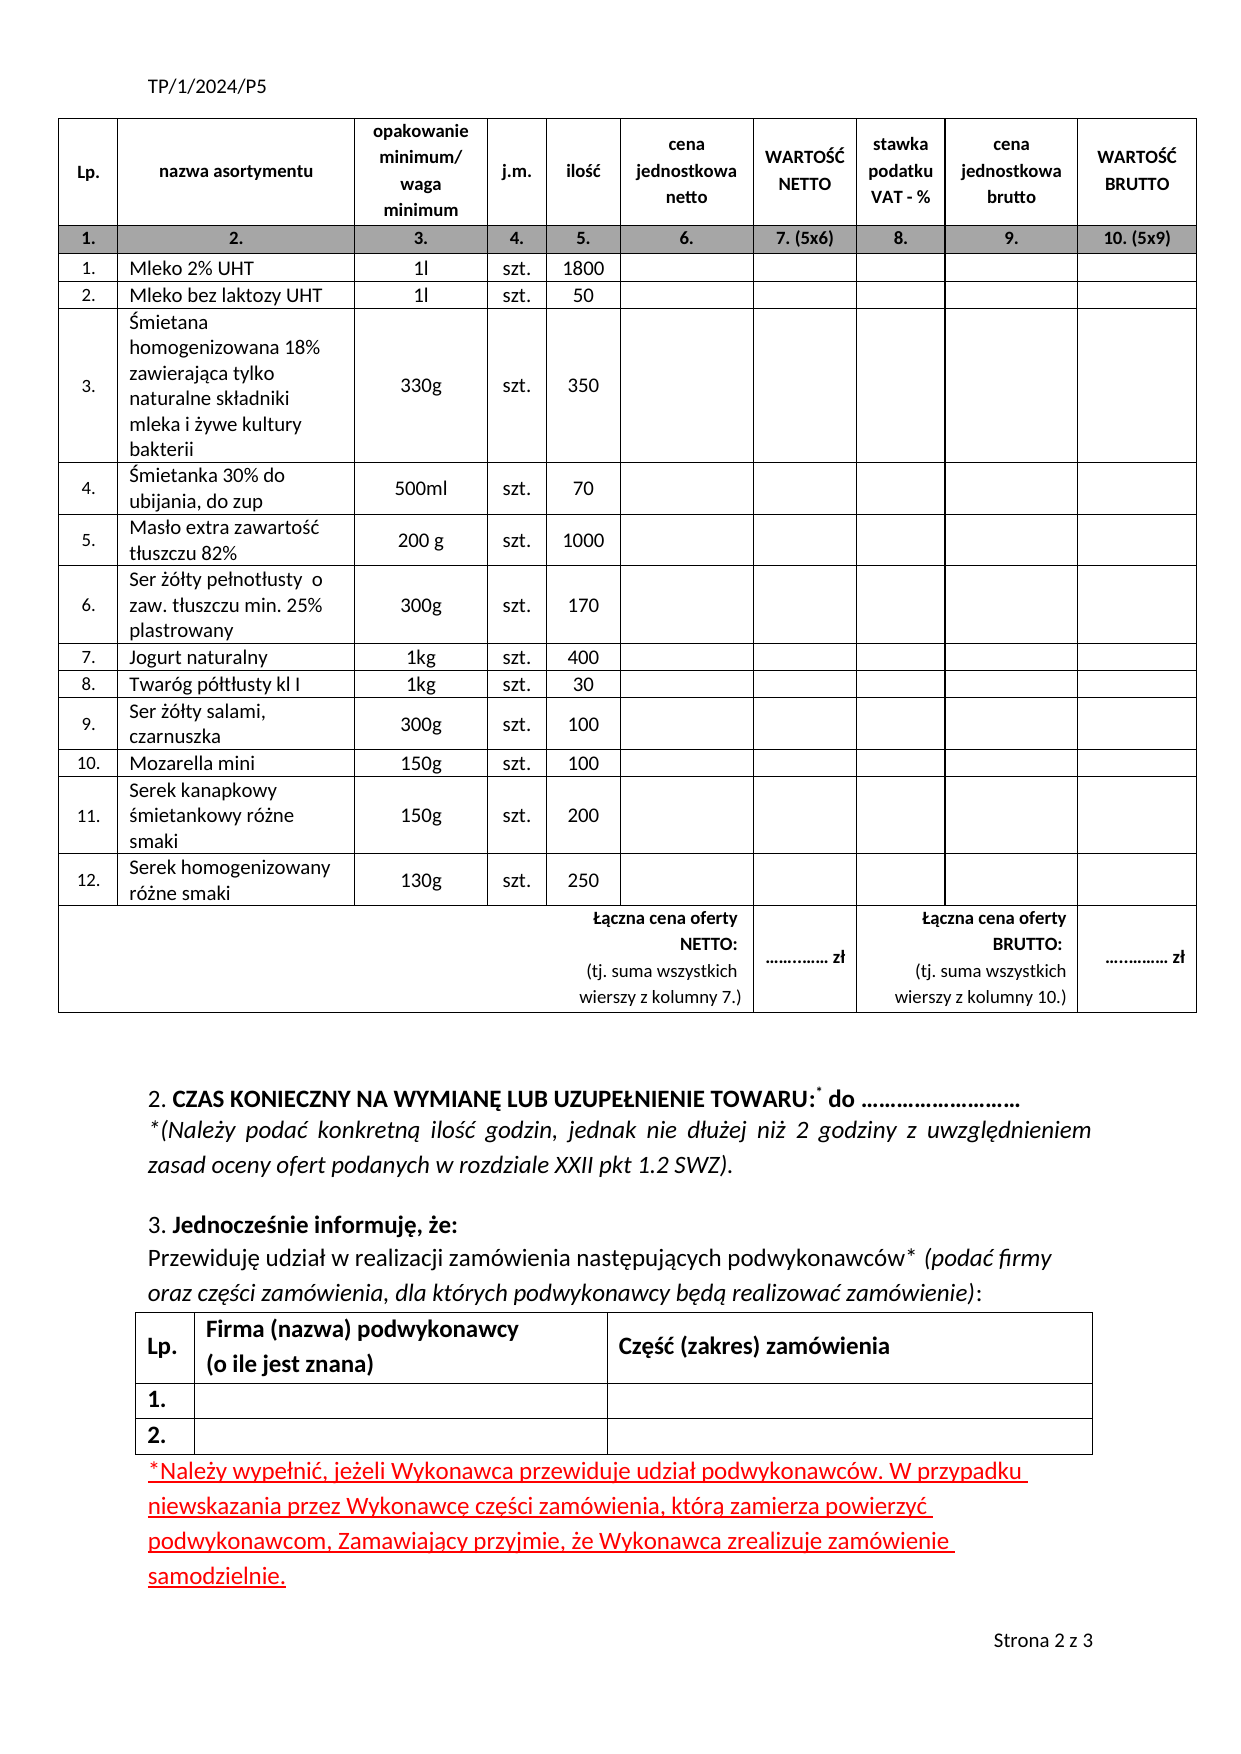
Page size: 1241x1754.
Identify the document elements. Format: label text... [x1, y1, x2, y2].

table_cell [1078, 254, 1196, 281]
table_cell Twaróg półtłusty kl I [118, 671, 354, 697]
table_header nazwa asortymentu [118, 119, 354, 225]
table_header Lp. [136, 1313, 194, 1382]
table_cell 350 [547, 309, 620, 462]
table_cell 10. (5x9) [1078, 226, 1196, 253]
table_cell [754, 750, 856, 776]
table_cell Serek kanapkowy śmietankowy różne smaki [118, 777, 354, 853]
table_cell [1078, 698, 1196, 749]
table_cell Mleko 2% UHT [118, 254, 354, 281]
table_cell [857, 854, 944, 905]
table_cell [857, 750, 944, 776]
table_cell [857, 777, 944, 853]
table_cell 170 [547, 566, 620, 643]
table_cell 1l [355, 254, 487, 281]
table_cell 300g [355, 566, 487, 643]
table_cell Jogurt naturalny [118, 644, 354, 670]
table_cell [857, 566, 944, 643]
table_cell szt. [488, 254, 546, 281]
table_cell [754, 463, 856, 513]
table_cell 9. [59, 698, 117, 749]
table_cell szt. [488, 282, 546, 308]
table_cell szt. [488, 463, 546, 513]
table_cell [857, 515, 944, 565]
table_cell [1078, 777, 1196, 853]
table_cell 300g [355, 698, 487, 749]
table_cell [946, 854, 1077, 905]
table_cell szt. [488, 644, 546, 670]
table_header opakowanie minimum/ waga minimum [355, 119, 487, 225]
table_cell [754, 671, 856, 697]
table_cell 2. [136, 1419, 194, 1454]
table_cell szt. [488, 309, 546, 462]
table_cell 6. [59, 566, 117, 643]
table_cell 8. [857, 226, 944, 253]
table_cell 4. [59, 463, 117, 513]
table_cell [946, 309, 1077, 462]
table_cell [857, 644, 944, 670]
table_cell Śmietanka 30% do ubijania, do zup [118, 463, 354, 513]
table_cell [608, 1384, 1092, 1418]
table_cell 1800 [547, 254, 620, 281]
table_cell [621, 515, 753, 565]
table_cell 1. [59, 226, 117, 253]
table_cell Serek homogenizowany różne smaki [118, 854, 354, 905]
table_cell [1078, 282, 1196, 308]
table_cell [754, 515, 856, 565]
table_cell szt. [488, 777, 546, 853]
table_cell Ser żółty salami, czarnuszka [118, 698, 354, 749]
table_cell Śmietana homogenizowana 18% zawierająca tylko naturalne składniki mleka i żywe kultury bakterii [118, 309, 354, 462]
table_cell 5. [547, 226, 620, 253]
table_cell [1078, 566, 1196, 643]
table_cell 200 [547, 777, 620, 853]
table_header cena jednostkowa netto [621, 119, 753, 225]
table_cell [621, 698, 753, 749]
table_cell 1. [59, 254, 117, 281]
table_cell 200 g [355, 515, 487, 565]
table_cell szt. [488, 515, 546, 565]
table_cell 400 [547, 644, 620, 670]
table_cell [608, 1419, 1092, 1454]
table_cell 30 [547, 671, 620, 697]
table_cell 4. [488, 226, 546, 253]
table_header j.m. [488, 119, 546, 225]
table_cell [1078, 309, 1196, 462]
table_cell [621, 282, 753, 308]
table_cell [946, 750, 1077, 776]
table_cell [857, 254, 944, 281]
table_cell [1078, 644, 1196, 670]
table_cell 5. [59, 515, 117, 565]
table_cell [1078, 671, 1196, 697]
table_header ilość [547, 119, 620, 225]
table_cell [195, 1384, 607, 1418]
table_cell Łączna cena oferty NETTO: (tj. suma wszystkich wierszy z kolumny 7.) [59, 906, 753, 1012]
table_cell 6. [621, 226, 753, 253]
table_cell [857, 309, 944, 462]
text 3. Jednocześnie informuję, że: [148, 1209, 1093, 1239]
table_cell 100 [547, 698, 620, 749]
table_cell [621, 671, 753, 697]
table_cell 250 [547, 854, 620, 905]
table_header Firma (nazwa) podwykonawcy (o ile jest znana) [195, 1313, 607, 1382]
table_cell [1078, 750, 1196, 776]
table_cell [946, 671, 1077, 697]
table_cell 130g [355, 854, 487, 905]
table_cell [1078, 515, 1196, 565]
table_cell [754, 644, 856, 670]
table_cell [857, 282, 944, 308]
table_cell 2. [118, 226, 354, 253]
table_cell [946, 254, 1077, 281]
table_cell 8. [59, 671, 117, 697]
table_cell 150g [355, 777, 487, 853]
table_cell [946, 777, 1077, 853]
table_cell [621, 777, 753, 853]
table_cell szt. [488, 566, 546, 643]
table_header WARTOŚĆ NETTO [754, 119, 856, 225]
table_cell 1kg [355, 671, 487, 697]
table_cell [621, 463, 753, 513]
table_cell 11. [59, 777, 117, 853]
table_cell 2. [59, 282, 117, 308]
table_cell [754, 566, 856, 643]
table_cell [946, 566, 1077, 643]
table_cell 1kg [355, 644, 487, 670]
table_header WARTOŚĆ BRUTTO [1078, 119, 1196, 225]
table_cell [946, 644, 1077, 670]
table_cell Ser żółty pełnotłusty o zaw. tłuszczu min. 25% plastrowany [118, 566, 354, 643]
table_cell [621, 309, 753, 462]
table_cell [1078, 854, 1196, 905]
table_cell [754, 777, 856, 853]
table_cell [946, 282, 1077, 308]
table_cell szt. [488, 698, 546, 749]
table_cell szt. [488, 854, 546, 905]
table_cell [857, 698, 944, 749]
table_cell 330g [355, 309, 487, 462]
table_cell 3. [355, 226, 487, 253]
table_header Część (zakres) zamówienia [608, 1313, 1092, 1382]
table_header cena jednostkowa brutto [946, 119, 1077, 225]
table_cell szt. [488, 671, 546, 697]
table_cell 10. [59, 750, 117, 776]
table_cell ……..…… zł [754, 906, 856, 1012]
text Przewiduję udział w realizacji zamówienia następujących podwykonawców* (podać firmy oraz części zamówienia, dla których podwykonawcy będą realizować zamówienie): [148, 1242, 1093, 1307]
table_cell [857, 671, 944, 697]
table_header Lp. [59, 119, 117, 225]
table_cell [754, 282, 856, 308]
table_cell [621, 566, 753, 643]
table_cell [195, 1419, 607, 1454]
table_cell Masło extra zawartość tłuszczu 82% [118, 515, 354, 565]
table_cell [621, 750, 753, 776]
table_cell 9. [946, 226, 1077, 253]
table_cell [621, 254, 753, 281]
table_cell szt. [488, 750, 546, 776]
table_cell 3. [59, 309, 117, 462]
table_header stawka podatku VAT - % [857, 119, 944, 225]
table_cell [621, 854, 753, 905]
table_cell [754, 309, 856, 462]
table_cell 7. [59, 644, 117, 670]
table_cell 100 [547, 750, 620, 776]
table_cell 1l [355, 282, 487, 308]
table_cell 70 [547, 463, 620, 513]
table_cell Mleko bez laktozy UHT [118, 282, 354, 308]
table_cell 1000 [547, 515, 620, 565]
table_cell [621, 644, 753, 670]
table_cell 50 [547, 282, 620, 308]
table_cell Mozarella mini [118, 750, 354, 776]
table_cell [1078, 463, 1196, 513]
table_cell Łączna cena oferty BRUTTO: (tj. suma wszystkich wierszy z kolumny 10.) [857, 906, 1077, 1012]
text 2. Czas konieczny na wymianę lub uzupełnienie towaru:* do ……………………… [148, 1083, 1093, 1114]
text *(Należy podać konkretną ilość godzin, jednak nie dłużej niż 2 godziny z uwzględnieniem zasad oceny ofert podanych w rozdziale XXII pkt 1.2 SWZ). [148, 1114, 1093, 1179]
table_cell [857, 463, 944, 513]
table_cell [946, 698, 1077, 749]
table_cell [754, 698, 856, 749]
table_cell 500ml [355, 463, 487, 513]
table_cell [946, 463, 1077, 513]
table_cell 150g [355, 750, 487, 776]
table_cell 12. [59, 854, 117, 905]
table_cell 7. (5x6) [754, 226, 856, 253]
table_cell [754, 254, 856, 281]
table_cell …..……… zł [1078, 906, 1196, 1012]
table_cell [754, 854, 856, 905]
text *Należy wypełnić, jeżeli Wykonawca przewiduje udział podwykonawców. W przypadku niewskazania przez Wykonawcę części zamówienia, którą zamierza powierzyć podwykonawcom, Zamawiający przyjmie, że Wykonawca zrealizuje zamówienie samodzielnie. [148, 1455, 1093, 1591]
table_cell 1. [136, 1384, 194, 1418]
table_cell [946, 515, 1077, 565]
